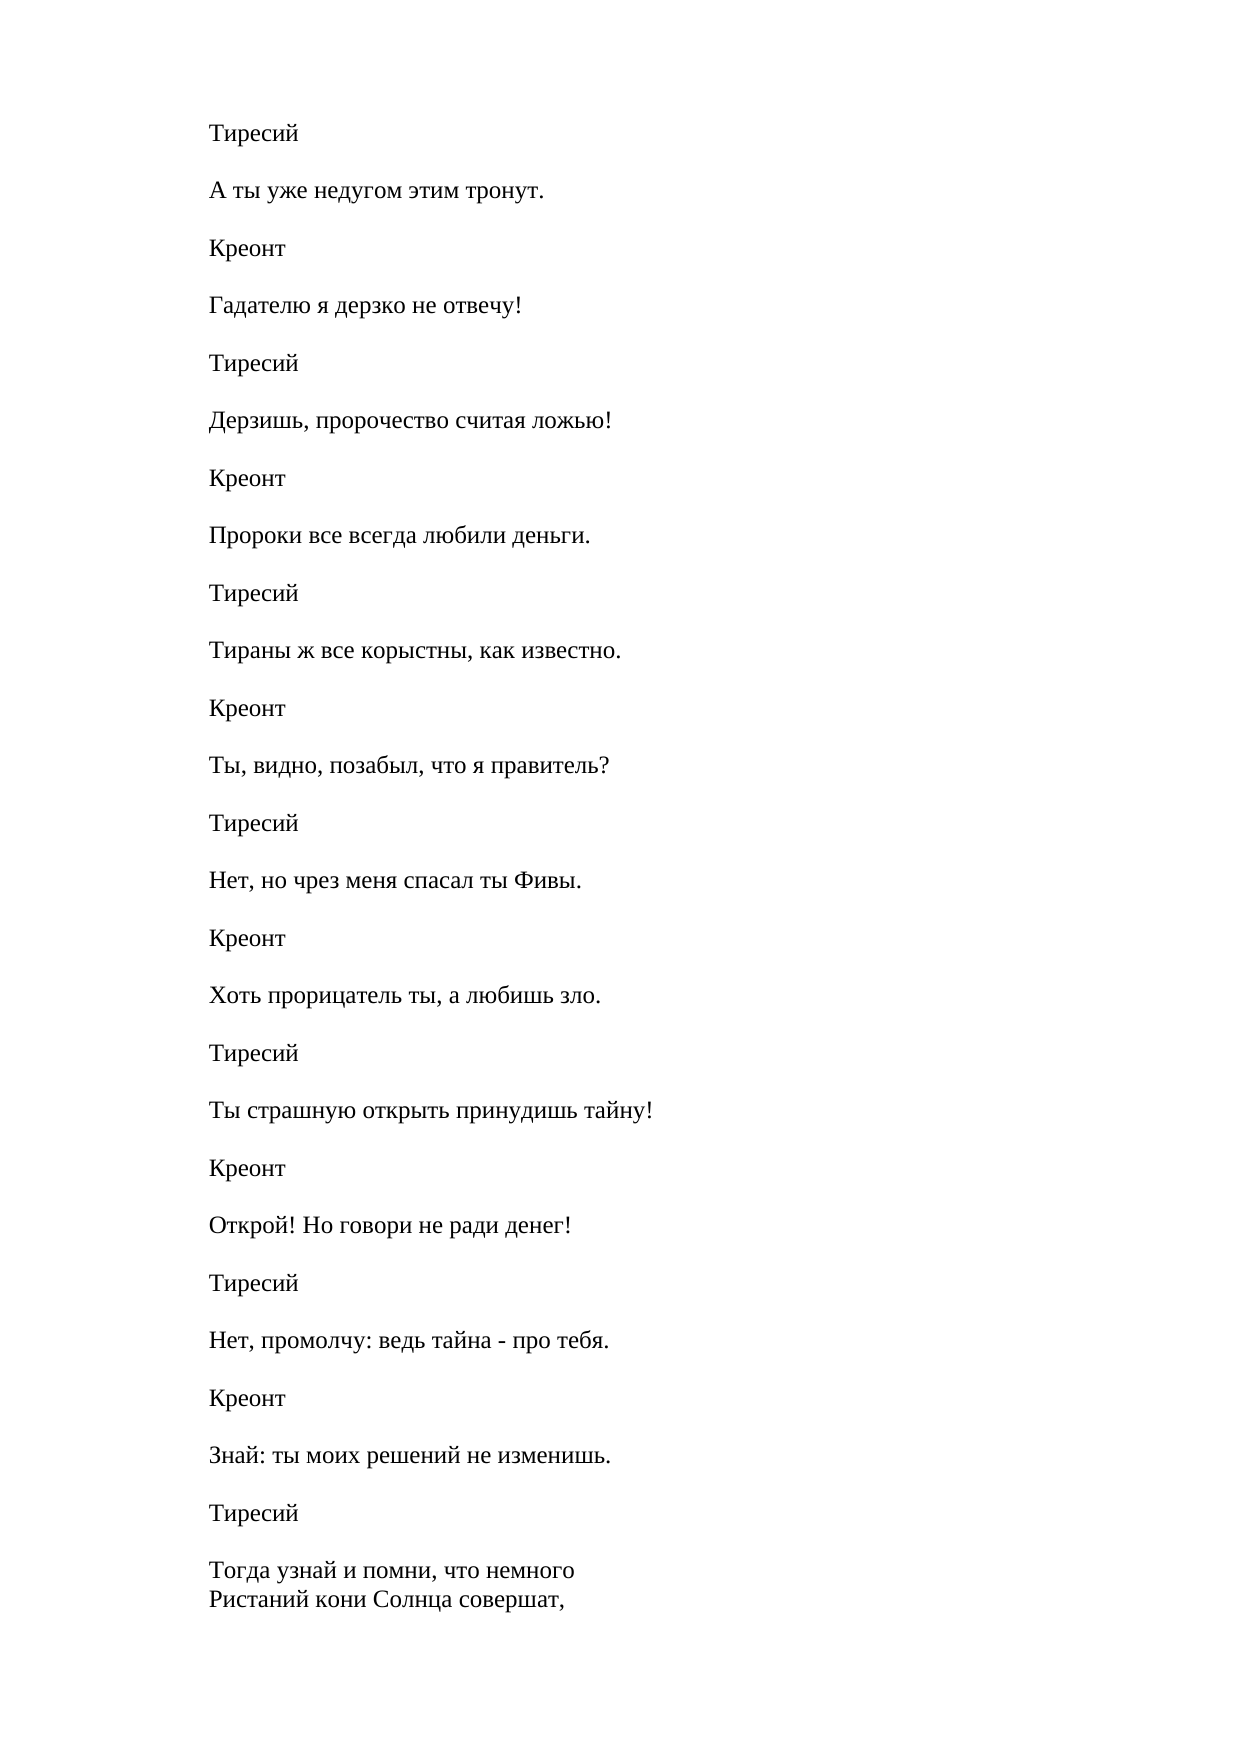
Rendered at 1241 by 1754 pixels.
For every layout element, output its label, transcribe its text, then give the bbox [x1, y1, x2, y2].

text Тиресий [177, 1268, 1152, 1297]
text Креонт [177, 233, 1152, 262]
text Тиресий [177, 1038, 1152, 1067]
text Нет, но чрез меня спасал ты Фивы. [177, 866, 1152, 894]
text Тиресий [177, 578, 1152, 607]
text А ты уже недугом этим тронут. [177, 176, 1152, 204]
text Тиресий [177, 118, 1152, 147]
text Тиресий [177, 348, 1152, 377]
text Креонт [177, 463, 1152, 492]
text Пророки все всегда любили деньги. [177, 521, 1152, 549]
text Хоть прорицатель ты, а любишь зло. [177, 981, 1152, 1009]
text Ты страшную открыть принудишь тайну! [177, 1096, 1152, 1124]
text Открой! Но говори не ради денег! [177, 1211, 1152, 1239]
text Креонт [177, 693, 1152, 722]
text Тогда узнай и помни, что немного [177, 1556, 1152, 1584]
text Дерзишь, пророчество считая ложью! [177, 406, 1152, 434]
text Гадателю я дерзко не отвечу! [177, 291, 1152, 319]
text Ты, видно, позабыл, что я правитель? [177, 751, 1152, 779]
text Знай: ты моих решений не изменишь. [177, 1441, 1152, 1469]
text Креонт [177, 1153, 1152, 1182]
text Тиресий [177, 1498, 1152, 1527]
text Ристаний кони Солнца совершат, [177, 1584, 1152, 1613]
text Тиресий [177, 808, 1152, 837]
text Креонт [177, 1383, 1152, 1412]
text Креонт [177, 923, 1152, 952]
text Нет, промолчу: ведь тайна - про тебя. [177, 1326, 1152, 1354]
text Тираны ж все корыстны, как известно. [177, 636, 1152, 664]
